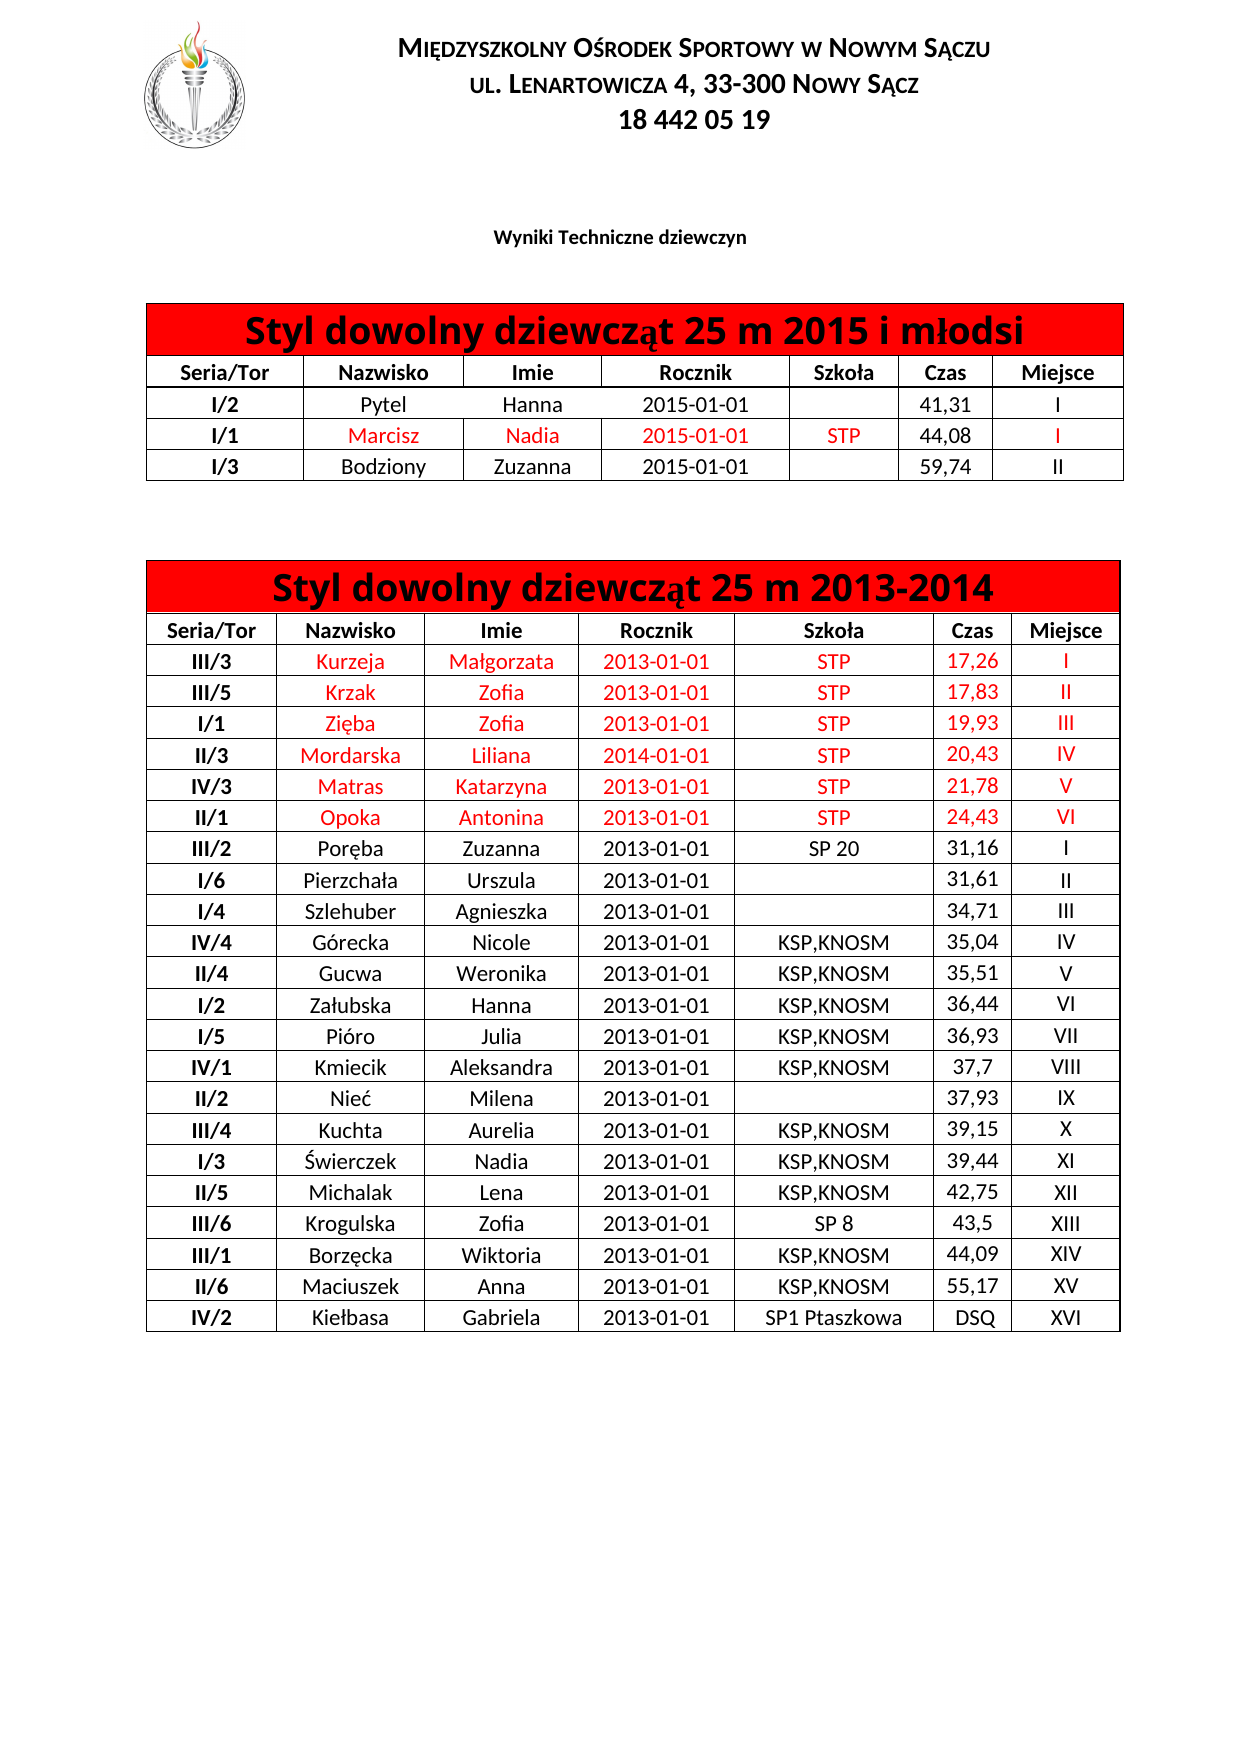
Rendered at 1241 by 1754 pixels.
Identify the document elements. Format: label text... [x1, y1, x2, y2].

table_cell II/6 [147, 1270, 276, 1300]
table_cell 19,93 [934, 707, 1011, 737]
table_cell 2013-01-01 [579, 1020, 734, 1050]
table_cell KSP,KNOSM [735, 926, 933, 956]
table_cell III/4 [147, 1114, 276, 1144]
table_cell II/2 [147, 1082, 276, 1112]
table_cell Gucwa [277, 957, 424, 987]
table_cell 59,74 [899, 450, 992, 480]
table_cell I/1 [147, 419, 303, 449]
table_cell 39,44 [934, 1145, 1011, 1175]
table_cell III/2 [147, 832, 276, 862]
table_cell Rocznik [602, 356, 789, 386]
table_cell 2013-01-01 [579, 957, 734, 987]
table_cell III/6 [147, 1207, 276, 1237]
table_cell Zuzanna [464, 450, 601, 480]
picture [142, 20, 246, 149]
table_cell I/2 [147, 989, 276, 1019]
table_cell Krogulska [277, 1207, 424, 1237]
table_cell Opoka [277, 801, 424, 831]
table_cell III [1012, 895, 1119, 925]
table_cell Hanna [464, 388, 602, 418]
table_cell Zięba [277, 707, 424, 737]
table_cell 42,75 [934, 1176, 1011, 1206]
table_cell 2014-01-01 [579, 739, 734, 769]
table_cell KSP,KNOSM [735, 1145, 933, 1175]
table_cell 37,93 [934, 1082, 1011, 1112]
table_cell DSQ [934, 1301, 1011, 1331]
table_cell 17,83 [934, 676, 1011, 706]
table_cell 31,61 [934, 864, 1011, 894]
table_cell 44,09 [934, 1239, 1011, 1269]
table_cell XVI [1012, 1301, 1119, 1331]
table_cell 2015-01-01 [602, 419, 789, 449]
table_header Styl dowolny dziewcząt 25 m 2013-2014 [147, 561, 1119, 612]
table_cell Świerczek [277, 1145, 424, 1175]
table_cell Zofia [425, 707, 578, 737]
table_cell IV [1012, 926, 1119, 956]
table_cell 2013-01-01 [579, 1239, 734, 1269]
table_cell 39,15 [934, 1114, 1011, 1144]
table_cell 2013-01-01 [579, 1145, 734, 1175]
table_cell Nieć [277, 1082, 424, 1112]
table_cell Nadia [425, 1145, 578, 1175]
table_cell IV/1 [147, 1051, 276, 1081]
table_cell Marcisz [304, 419, 463, 449]
table_cell XIII [1012, 1207, 1119, 1237]
table_cell Agnieszka [425, 895, 578, 925]
table_cell Czas [934, 614, 1011, 644]
table_cell 2013-01-01 [579, 832, 734, 862]
table_cell STP [735, 770, 933, 800]
table_cell Miejsce [993, 356, 1123, 386]
table_cell I/3 [147, 1145, 276, 1175]
table_cell 2013-01-01 [579, 1051, 734, 1081]
table_cell 2013-01-01 [579, 676, 734, 706]
table_cell Hanna [425, 989, 578, 1019]
table_cell I/2 [147, 388, 303, 418]
table_cell II/1 [147, 801, 276, 831]
table_cell X [1012, 1114, 1119, 1144]
table_cell 2015-01-01 [602, 388, 789, 418]
table_cell Nazwisko [304, 356, 463, 386]
table_cell Imie [464, 356, 601, 386]
table_cell STP [735, 801, 933, 831]
table_cell 2013-01-01 [579, 1207, 734, 1237]
table_cell II/5 [147, 1176, 276, 1206]
table_cell 35,04 [934, 926, 1011, 956]
table_cell 2013-01-01 [579, 926, 734, 956]
table_cell 55,17 [934, 1270, 1011, 1300]
table_cell 34,71 [934, 895, 1011, 925]
table_header Styl dowolny dziewcząt 25 m 2015 i młodsi [147, 304, 1123, 355]
table_cell IV/4 [147, 926, 276, 956]
table_cell I/5 [147, 1020, 276, 1050]
table_cell Julia [425, 1020, 578, 1050]
table_cell II [1012, 864, 1119, 894]
table_cell Krzak [277, 676, 424, 706]
table_cell Katarzyna [425, 770, 578, 800]
table_cell KSP,KNOSM [735, 1176, 933, 1206]
table_cell SP 8 [735, 1207, 933, 1237]
table_cell Gabriela [425, 1301, 578, 1331]
table_cell Szkoła [790, 356, 898, 386]
table_cell KSP,KNOSM [735, 989, 933, 1019]
table_cell Pierzchała [277, 864, 424, 894]
table_cell Weronika [425, 957, 578, 987]
table_cell Poręba [277, 832, 424, 862]
table_cell Załubska [277, 989, 424, 1019]
table_cell 2013-01-01 [579, 989, 734, 1019]
table_cell VI [1012, 989, 1119, 1019]
table_cell 2013-01-01 [579, 1270, 734, 1300]
table_cell II [993, 450, 1123, 480]
table_cell STP [735, 707, 933, 737]
table_cell KSP,KNOSM [735, 1239, 933, 1269]
table_cell Szlehuber [277, 895, 424, 925]
table_cell I/6 [147, 864, 276, 894]
table_cell Seria/Tor [147, 614, 276, 644]
table_cell STP [735, 739, 933, 769]
table_cell VI [1012, 801, 1119, 831]
table_cell Nadia [464, 419, 601, 449]
table_cell Aurelia [425, 1114, 578, 1144]
table_cell IV [1012, 739, 1119, 769]
table_cell Liliana [425, 739, 578, 769]
table_cell Kmiecik [277, 1051, 424, 1081]
table_cell Czas [899, 356, 992, 386]
table_cell 2013-01-01 [579, 645, 734, 675]
table_cell I [1012, 645, 1119, 675]
table_cell IV/2 [147, 1301, 276, 1331]
table_cell III/5 [147, 676, 276, 706]
table_cell IX [1012, 1082, 1119, 1112]
table_cell KSP,KNOSM [735, 1270, 933, 1300]
table_cell 36,93 [934, 1020, 1011, 1050]
table_cell I/1 [147, 707, 276, 737]
table_cell 35,51 [934, 957, 1011, 987]
table_cell I [1012, 832, 1119, 862]
table_cell SP1 Ptaszkowa [735, 1301, 933, 1331]
table_cell 2013-01-01 [579, 1082, 734, 1112]
table_cell KSP,KNOSM [735, 1051, 933, 1081]
table_cell [790, 388, 898, 418]
table_cell XI [1012, 1145, 1119, 1175]
table_cell Zofia [425, 676, 578, 706]
table_cell Kiełbasa [277, 1301, 424, 1331]
table_cell 2013-01-01 [579, 1301, 734, 1331]
table_cell Bodziony [304, 450, 463, 480]
table_cell [790, 450, 898, 480]
table_cell II [1012, 676, 1119, 706]
table_cell Górecka [277, 926, 424, 956]
table_cell III/1 [147, 1239, 276, 1269]
table_cell XIV [1012, 1239, 1119, 1269]
table_cell 41,31 [899, 388, 992, 418]
table_cell STP [735, 676, 933, 706]
table_cell [735, 895, 933, 925]
table_cell 20,43 [934, 739, 1011, 769]
table_cell Miejsce [1012, 614, 1119, 644]
table_cell Wiktoria [425, 1239, 578, 1269]
table_cell KSP,KNOSM [735, 1114, 933, 1144]
table_cell I [993, 419, 1123, 449]
table_cell XV [1012, 1270, 1119, 1300]
table_cell Pióro [277, 1020, 424, 1050]
table_cell 2013-01-01 [579, 707, 734, 737]
table_cell III [1012, 707, 1119, 737]
table_cell Kuchta [277, 1114, 424, 1144]
table_cell Borzęcka [277, 1239, 424, 1269]
table_cell 44,08 [899, 419, 992, 449]
table_cell Imie [425, 614, 578, 644]
table_cell Kurzeja [277, 645, 424, 675]
table_cell Pytel [304, 388, 463, 418]
table_cell 2013-01-01 [579, 1114, 734, 1144]
table_cell Zofia [425, 1207, 578, 1237]
table_cell IV/3 [147, 770, 276, 800]
table_cell 17,26 [934, 645, 1011, 675]
table_cell Seria/Tor [147, 356, 303, 386]
table_cell I [993, 388, 1123, 418]
table_cell Mordarska [277, 739, 424, 769]
table_cell Matras [277, 770, 424, 800]
table_cell 21,78 [934, 770, 1011, 800]
table_cell 2013-01-01 [579, 770, 734, 800]
table_cell 36,44 [934, 989, 1011, 1019]
table_cell 37,7 [934, 1051, 1011, 1081]
table_cell V [1012, 957, 1119, 987]
table_cell KSP,KNOSM [735, 1020, 933, 1050]
table_cell Anna [425, 1270, 578, 1300]
table_cell [735, 864, 933, 894]
table_cell SP 20 [735, 832, 933, 862]
table_cell Urszula [425, 864, 578, 894]
table_cell Rocznik [579, 614, 734, 644]
table_cell II/3 [147, 739, 276, 769]
table_cell Aleksandra [425, 1051, 578, 1081]
table_cell KSP,KNOSM [735, 957, 933, 987]
table_cell V [1012, 770, 1119, 800]
table_cell 24,43 [934, 801, 1011, 831]
table_cell 2013-01-01 [579, 1176, 734, 1206]
table_cell 43,5 [934, 1207, 1011, 1237]
table_cell Zuzanna [425, 832, 578, 862]
table_cell II/4 [147, 957, 276, 987]
table_cell Szkoła [735, 614, 933, 644]
table_cell 31,16 [934, 832, 1011, 862]
table_cell VII [1012, 1020, 1119, 1050]
table_cell 2013-01-01 [579, 801, 734, 831]
table_cell Nazwisko [277, 614, 424, 644]
table_cell STP [790, 419, 898, 449]
table_cell 2013-01-01 [579, 895, 734, 925]
table_cell Nicole [425, 926, 578, 956]
table_cell XII [1012, 1176, 1119, 1206]
table_cell I/3 [147, 450, 303, 480]
table_cell STP [735, 645, 933, 675]
table_cell Michalak [277, 1176, 424, 1206]
table_cell Małgorzata [425, 645, 578, 675]
table_cell Lena [425, 1176, 578, 1206]
table_cell 2015-01-01 [602, 450, 789, 480]
text Wyniki Techniczne dziewczyn [148, 224, 1093, 249]
table_cell 2013-01-01 [579, 864, 734, 894]
table_cell Antonina [425, 801, 578, 831]
table_cell III/3 [147, 645, 276, 675]
table_cell Maciuszek [277, 1270, 424, 1300]
table_cell Milena [425, 1082, 578, 1112]
table_cell [735, 1082, 933, 1112]
table_cell VIII [1012, 1051, 1119, 1081]
table_cell I/4 [147, 895, 276, 925]
